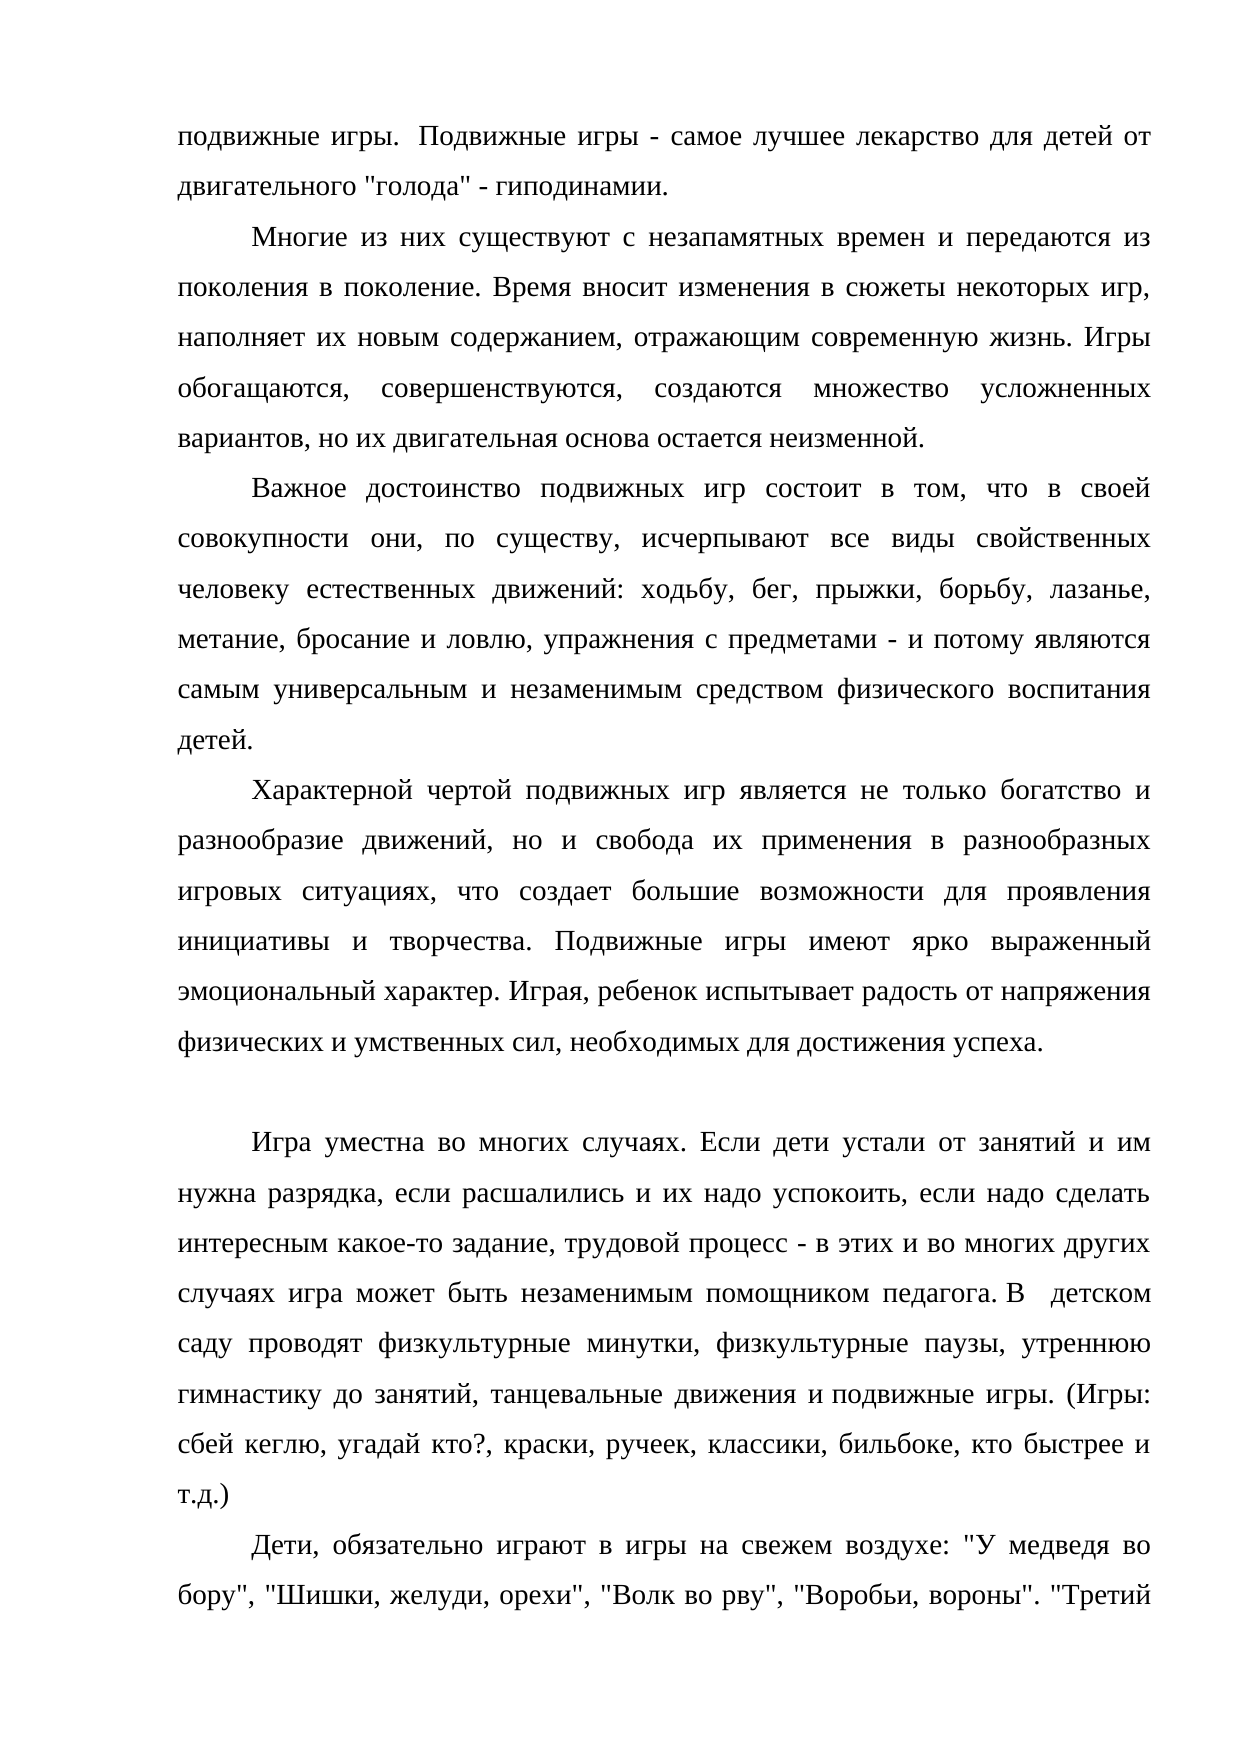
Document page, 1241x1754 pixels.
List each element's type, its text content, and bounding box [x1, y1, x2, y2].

text Характерной чертой подвижных игр является не только богатство и разнообразие движений, но и свобода их применения в разнообразных игровых ситуациях, что создает большие возможности для проявления инициативы и творчества. Подвижные игры имеют ярко выраженный эмоциональный характер. Играя, ребенок испытывает радость от напряжения физических и умственных сил, необходимых для достижения успеха. [177, 772, 1152, 1057]
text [177, 1527, 1152, 1611]
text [177, 118, 1152, 202]
text Многие из них существуют с незапамятных времен и передаются из поколения в поколение. Время вносит изменения в сюжеты некоторых игр, наполняет их новым содержанием, отражающим современную жизнь. Игры обогащаются, совершенствуются, создаются множество усложненных вариантов, но их двигательная основа остается неизменной. [177, 219, 1152, 453]
text Игра уместна во многих случаях. Если дети устали от занятий и им нужна разрядка, если расшалились и их надо успокоить, если надо сделать интересным какое-то задание, трудовой процесс - в этих и во многих других случаях игра может быть незаменимым помощником педагога. В детском саду проводят физкультурные минутки, физкультурные паузы, утреннюю гимнастику до занятий, танцевальные движения и подвижные игры. (Игры: сбей кеглю, угадай кто?, краски, ручеек, классики, бильбоке, кто быстрее и т.д.) [177, 1124, 1152, 1510]
text Важное достоинство подвижных игр состоит в том, что в своей совокупности они, по существу, исчерпывают все виды свойственных человеку естественных движений: ходьбу, бег, прыжки, борьбу, лазанье, метание, бросание и ловлю, упражнения с предметами - и потому являются самым универсальным и незаменимым средством физического воспитания детей. [177, 470, 1152, 755]
